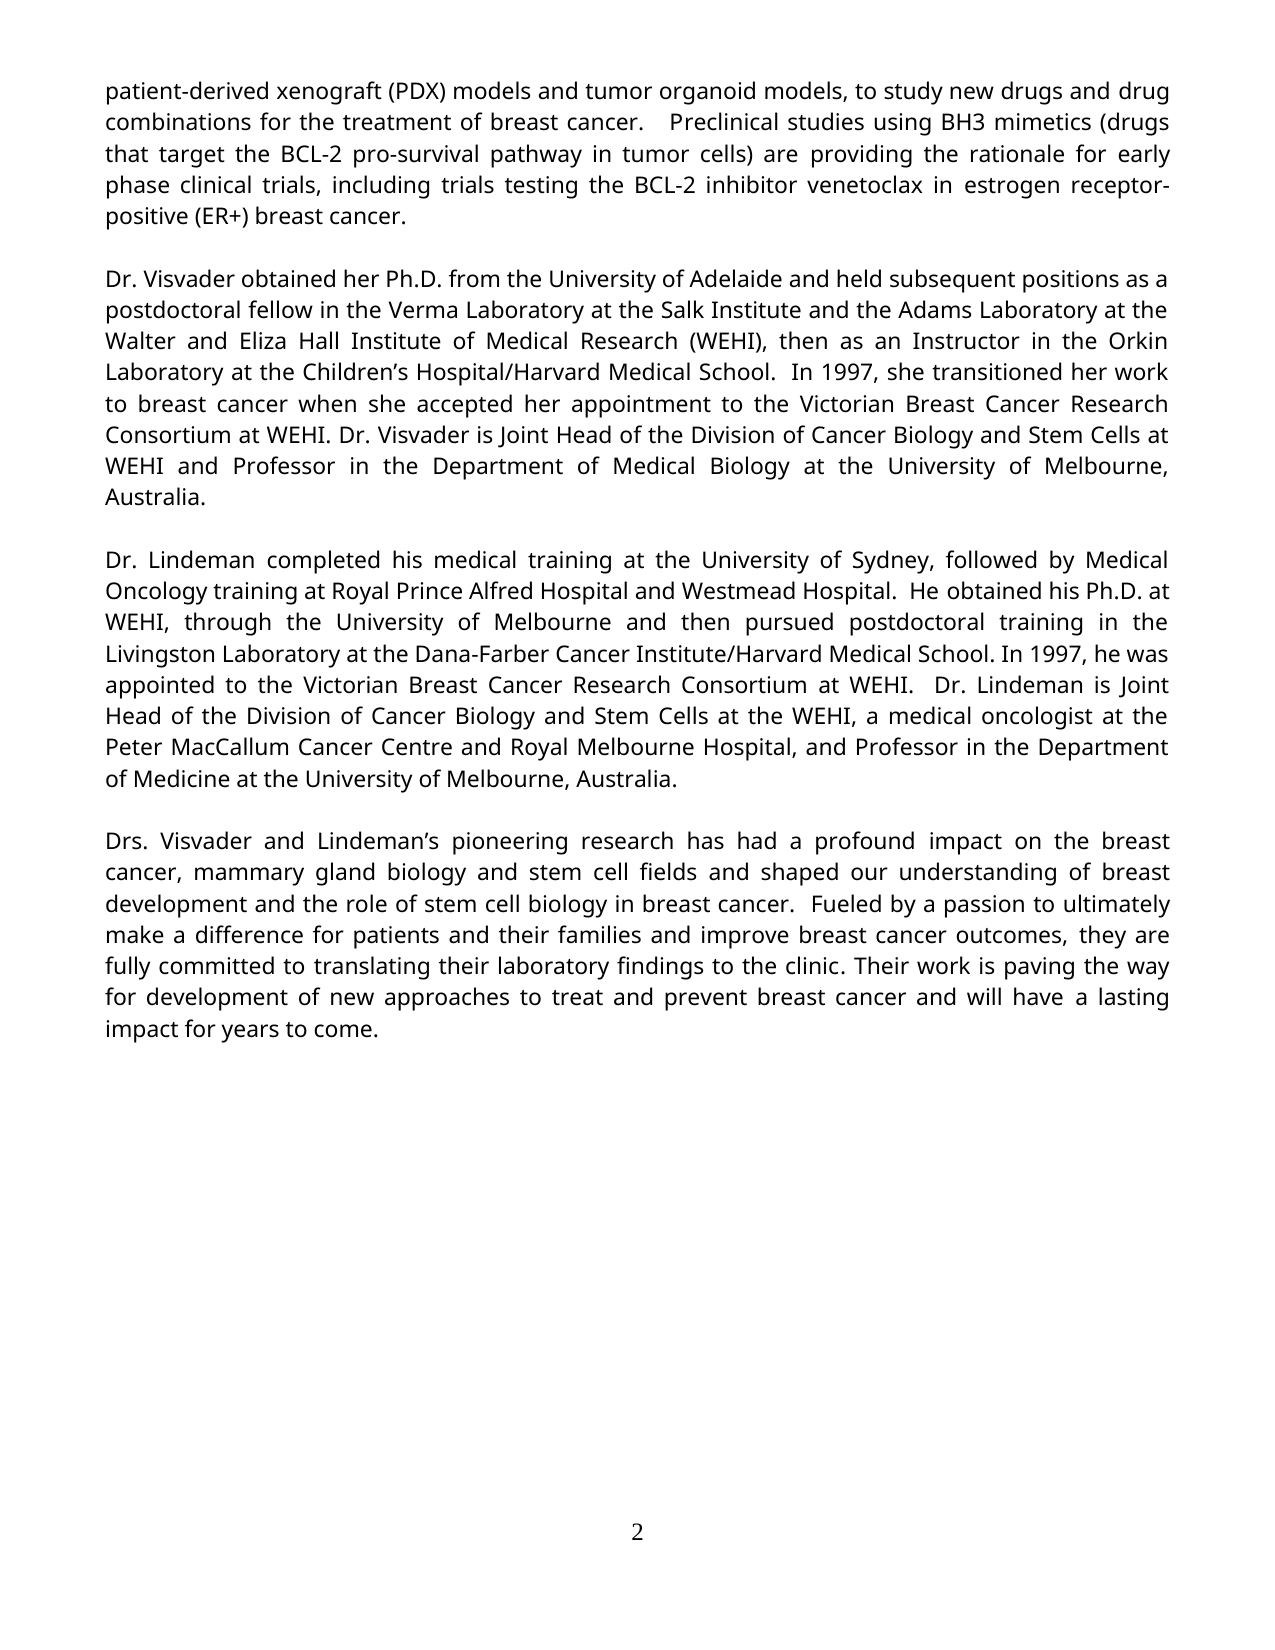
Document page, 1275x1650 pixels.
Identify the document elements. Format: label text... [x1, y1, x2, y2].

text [105, 75, 1170, 231]
text Dr. Visvader obtained her Ph.D. from the University of Adelaide and held subsequent positions as a postdoctoral fellow in the Verma Laboratory at the Salk Institute and the Adams Laboratory at the Walter and Eliza Hall Institute of Medical Research (WEHI), then as an Instructor in the Orkin Laboratory at the Children’s Hospital/Harvard Medical School. In 1997, she transitioned her work to breast cancer when she accepted her appointment to the Victorian Breast Cancer Research Consortium at WEHI. Dr. Visvader is Joint Head of the Division of Cancer Biology and Stem Cells at WEHI and Professor in the Department of Medical Biology at the University of Melbourne, Australia. [105, 262, 1170, 512]
text Drs. Visvader and Lindeman’s pioneering research has had a profound impact on the breast cancer, mammary gland biology and stem cell fields and shaped our understanding of breast development and the role of stem cell biology in breast cancer. Fueled by a passion to ultimately make a difference for patients and their families and improve breast cancer outcomes, they are fully committed to translating their laboratory findings to the clinic. Their work is paving the way for development of new approaches to treat and prevent breast cancer and will have a lasting impact for years to come. [105, 825, 1170, 1044]
text Dr. Lindeman completed his medical training at the University of Sydney, followed by Medical Oncology training at Royal Prince Alfred Hospital and Westmead Hospital. He obtained his Ph.D. at WEHI, through the University of Melbourne and then pursued postdoctoral training in the Livingston Laboratory at the Dana-Farber Cancer Institute/Harvard Medical School. In 1997, he was appointed to the Victorian Breast Cancer Research Consortium at WEHI. Dr. Lindeman is Joint Head of the Division of Cancer Biology and Stem Cells at the WEHI, a medical oncologist at the Peter MacCallum Cancer Centre and Royal Melbourne Hospital, and Professor in the Department of Medicine at the University of Melbourne, Australia. [105, 544, 1170, 794]
